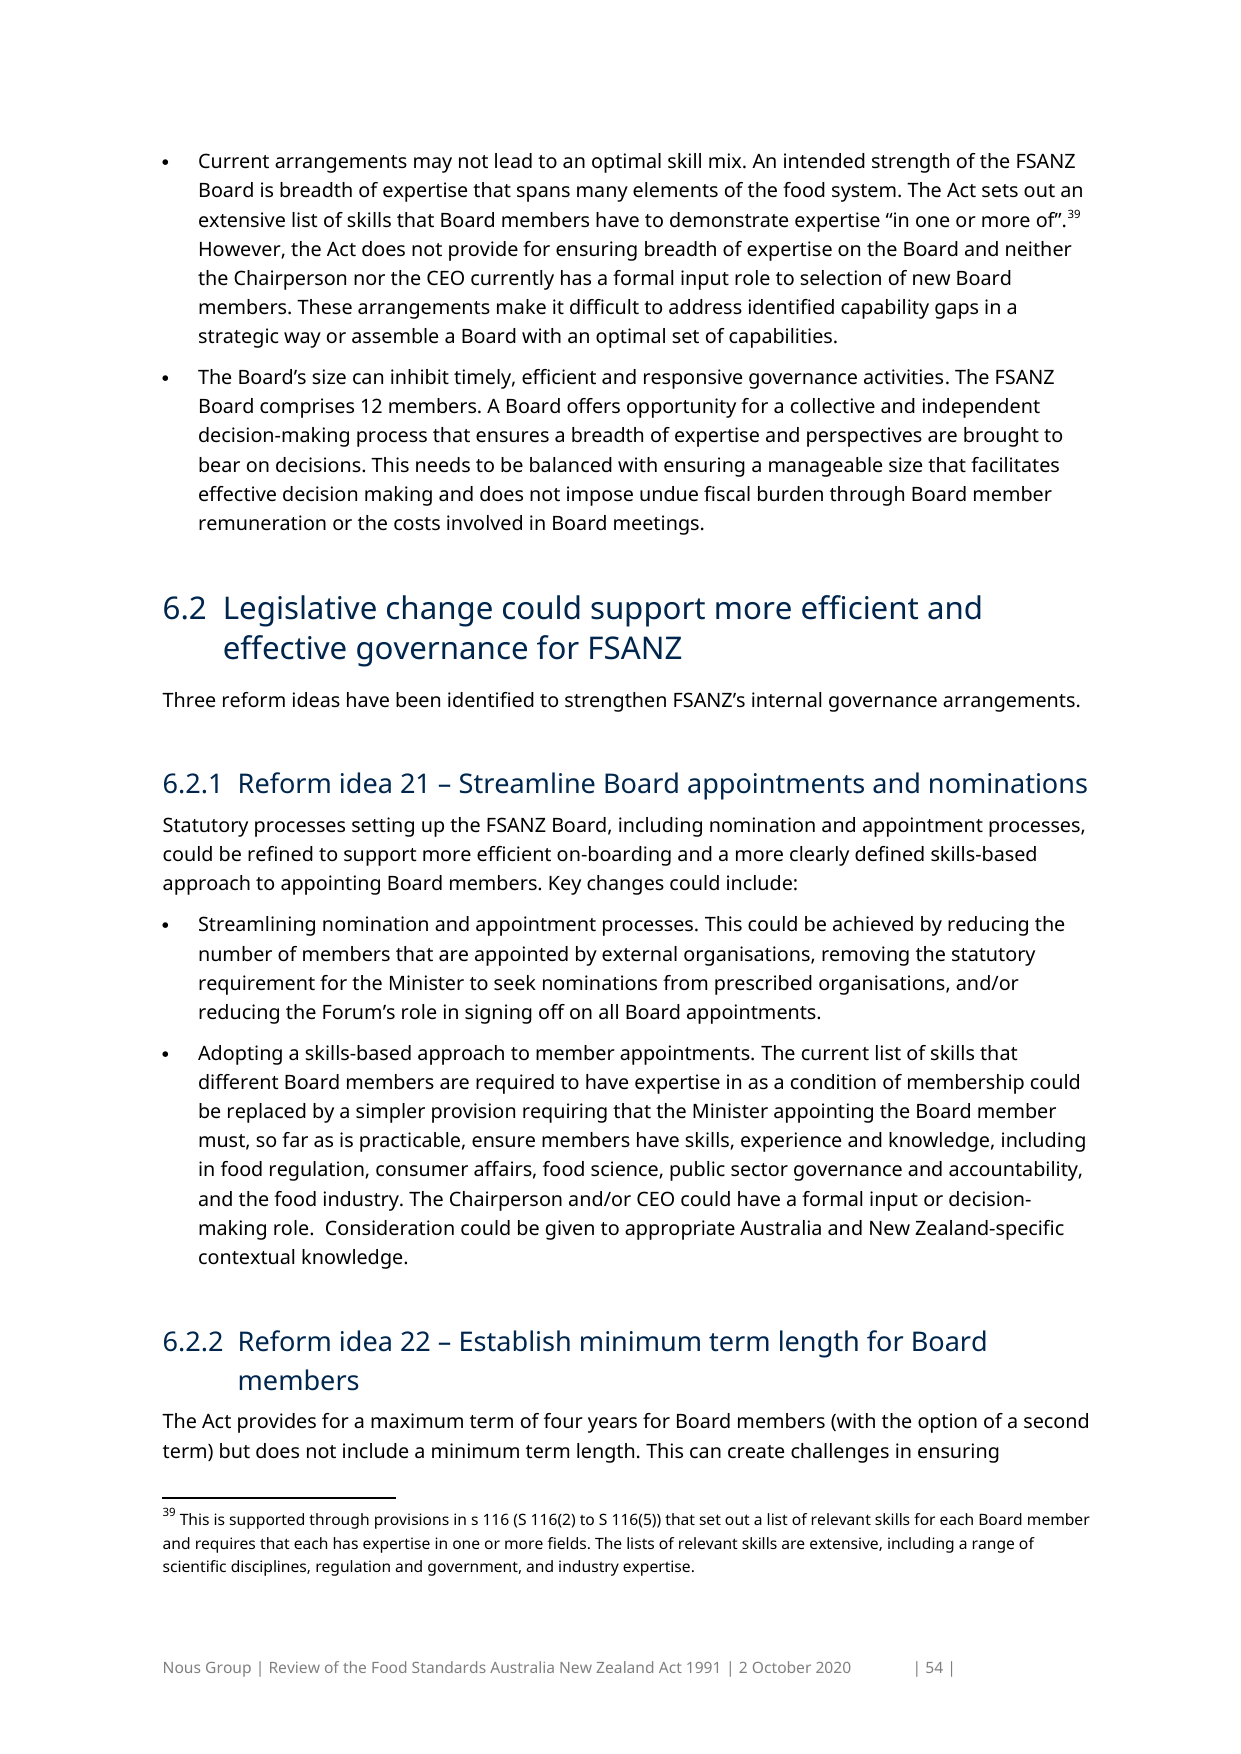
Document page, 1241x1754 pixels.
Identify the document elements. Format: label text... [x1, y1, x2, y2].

text The Board’s size can inhibit timely, efficient and responsive governance activities. The FSANZ Board comprises 12 members. A Board offers opportunity for a collective and independent decision-making process that ensures a breadth of expertise and perspectives are brought to bear on decisions. This needs to be balanced with ensuring a manageable size that facilitates effective decision making and does not impose undue fiscal burden through Board member remuneration or the costs involved in Board meetings. [162, 364, 1092, 536]
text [162, 1408, 1092, 1464]
subtitle Reform idea 21 – Streamline Board appointments and nominations [162, 765, 1092, 802]
text Three reform ideas have been identified to strengthen FSANZ’s internal governance arrangements. [162, 686, 1092, 713]
text Adopting a skills-based approach to member appointments. The current list of skills that different Board members are required to have expertise in as a condition of membership could be replaced by a simpler provision requiring that the Minister appointing the Board member must, so far as is practicable, ensure members have skills, experience and knowledge, including in food regulation, consumer affairs, food science, public sector governance and accountability, and the food industry. The Chairperson and/or CEO could have a formal input or decision-making role. Consideration could be given to appropriate Australia and New Zealand-specific contextual knowledge. [162, 1039, 1092, 1270]
subtitle Legislative change could support more efficient and effective governance for FSANZ [162, 588, 1092, 667]
text Current arrangements may not lead to an optimal skill mix. An intended strength of the FSANZ Board is breadth of expertise that spans many elements of the food system. The Act sets out an extensive list of skills that Board members have to demonstrate expertise “in one or more of”. However, the Act does not provide for ensuring breadth of expertise on the Board and neither the Chairperson nor the CEO currently has a formal input role to selection of new Board members. These arrangements make it difficult to address identified capability gaps in a strategic way or assemble a Board with an optimal set of capabilities. [162, 148, 1092, 349]
text Streamlining nomination and appointment processes. This could be achieved by reducing the number of members that are appointed by external organisations, removing the statutory requirement for the Minister to seek nominations from prescribed organisations, and/or reducing the Forum’s role in signing off on all Board appointments. [162, 911, 1092, 1025]
subtitle Reform idea 22 – Establish minimum term length for Board members [162, 1322, 1092, 1399]
text Statutory processes setting up the FSANZ Board, including nomination and appointment processes, could be refined to support more efficient on-boarding and a more clearly defined skills-based approach to appointing Board members. Key changes could include: [162, 811, 1092, 896]
